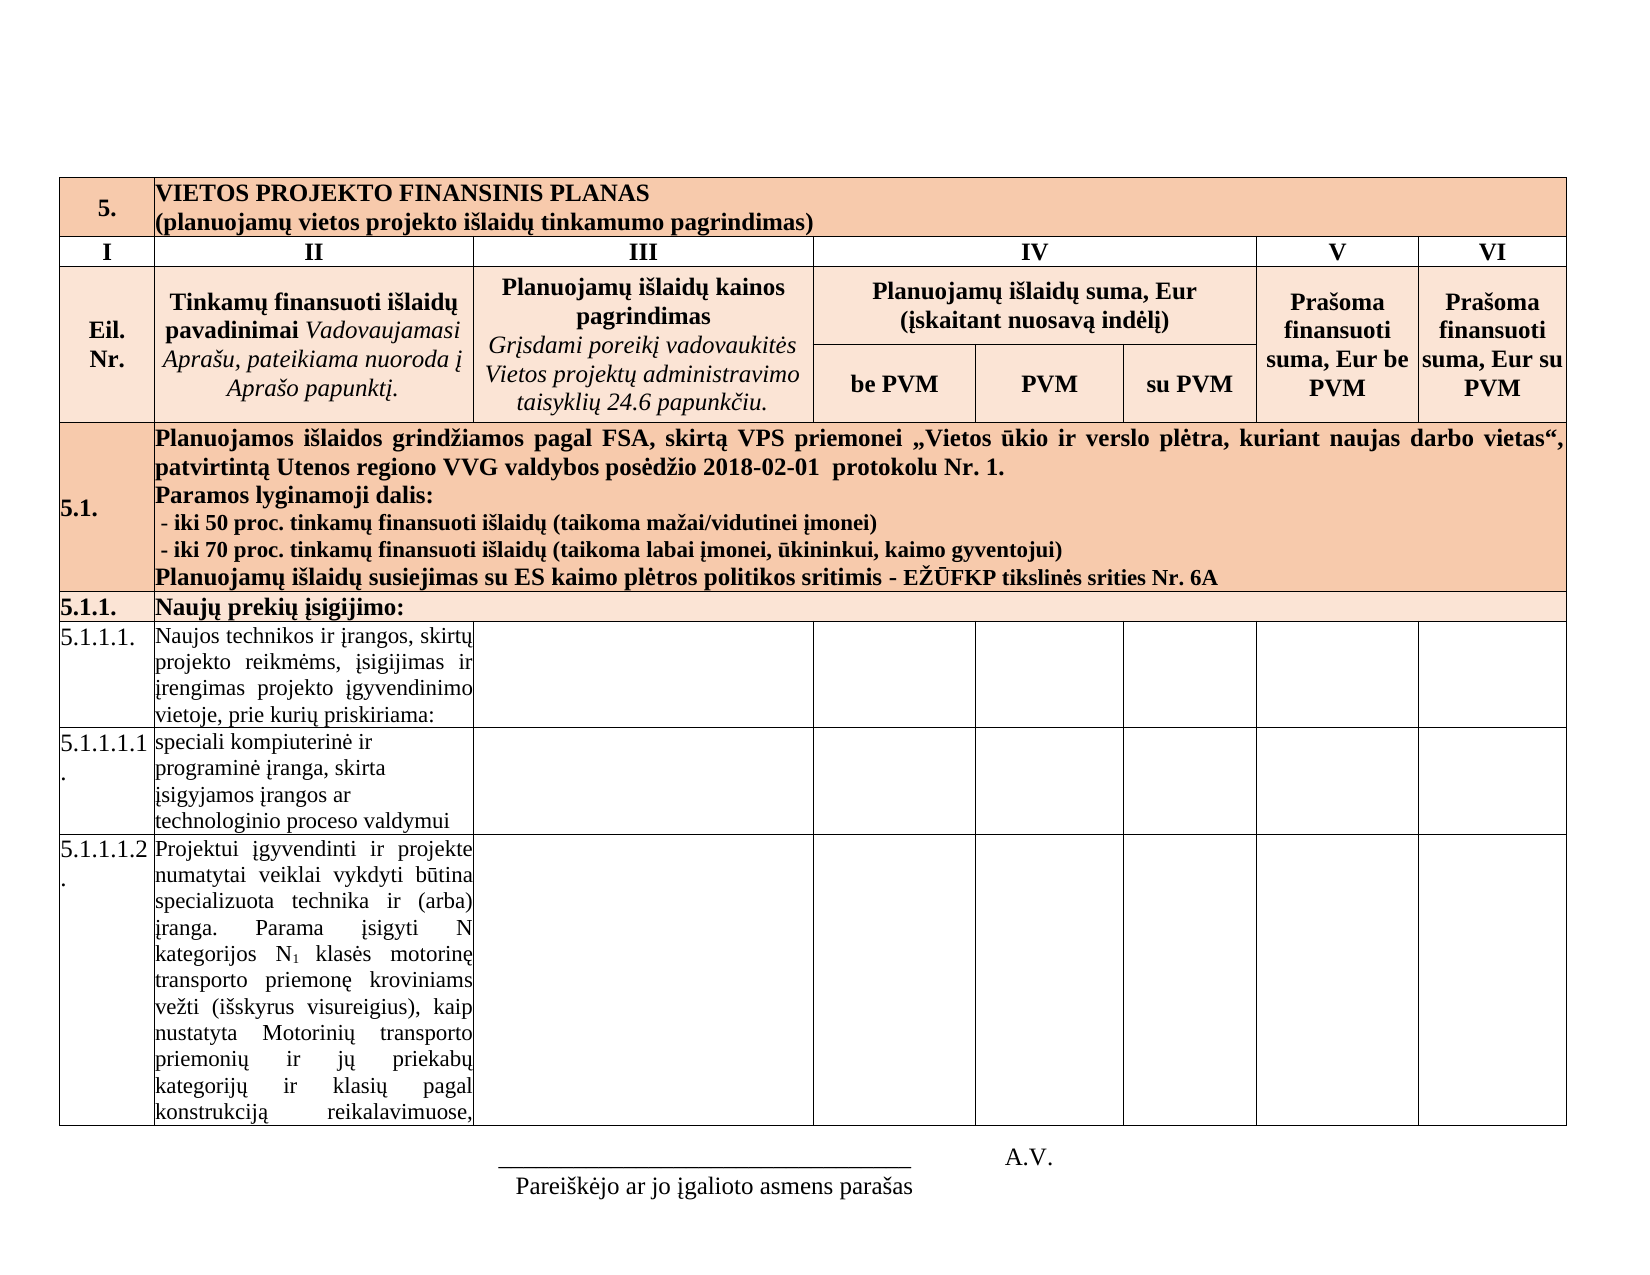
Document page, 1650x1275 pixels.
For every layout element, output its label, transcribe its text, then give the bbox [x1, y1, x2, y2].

table_cell be PVM [814, 345, 975, 422]
table_cell [474, 835, 813, 1124]
table_cell [976, 835, 1123, 1124]
table_cell 5.1.1. [60, 592, 154, 621]
table_cell [1124, 728, 1256, 833]
table_cell Tinkamų finansuoti išlaidų pavadinimai Vadovaujamasi Aprašu, pateikiama nuoroda į Aprašo papunktį. [155, 267, 473, 422]
table_cell VI [1419, 237, 1566, 266]
table_cell I [60, 237, 154, 266]
table_cell Naujų prekių įsigijimo: [155, 592, 1566, 621]
table_cell Prašoma finansuoti suma, Eur su PVM [1419, 267, 1566, 422]
table_cell Naujos technikos ir įrangos, skirtų projekto reikmėms, įsigijimas ir įrengimas projekto įgyvendinimo vietoje, prie kurių priskiriama: [155, 622, 473, 727]
table_cell Prašoma finansuoti suma, Eur be PVM [1257, 267, 1418, 422]
table_cell [1419, 728, 1566, 833]
table_cell 5.1.1.1. [60, 622, 154, 727]
table_cell Planuojamų išlaidų kainos pagrindimas Grįsdami poreikį vadovaukitės Vietos projektų administravimo taisyklių 24.6 papunkčiu. [474, 267, 813, 422]
table_cell Planuojamos išlaidos grindžiamos pagal FSA, skirtą VPS priemonei „Vietos ūkio ir verslo plėtra, kuriant naujas darbo vietas“, patvirtintą Utenos regiono VVG valdybos posėdžio 2018-02-01 protokolu Nr. 1. Paramos lyginamoji dalis: - iki 50 proc. tinkamų finansuoti išlaidų (taikoma mažai/vidutinei įmonei) - iki 70 proc. tinkamų finansuoti išlaidų (taikoma labai įmonei, ūkininkui, kaimo gyventojui) Planuojamų išlaidų susiejimas su ES kaimo plėtros politikos sritimis - EŽŪFKP tikslinės srities Nr. 6A [155, 423, 1566, 591]
table_cell PVM [976, 345, 1123, 422]
table_cell [1257, 622, 1418, 727]
table_cell [1419, 835, 1566, 1124]
table_cell Eil. Nr. [60, 267, 154, 422]
table_cell V [1257, 237, 1418, 266]
table_cell 5.1.1.1.2. [60, 835, 154, 1124]
table_cell [814, 835, 975, 1124]
table_cell [1124, 835, 1256, 1124]
table_header 5. [60, 178, 154, 236]
table_cell su PVM [1124, 345, 1256, 422]
table_cell [814, 622, 975, 727]
table_cell [1124, 622, 1256, 727]
table_cell II [155, 237, 473, 266]
table_header VIETOS PROJEKTO FINANSINIS PLANAS (planuojamų vietos projekto išlaidų tinkamumo pagrindimas) [155, 178, 1566, 236]
table_cell [1419, 622, 1566, 727]
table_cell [155, 835, 473, 1124]
table_cell [1257, 728, 1418, 833]
table_cell [976, 622, 1123, 727]
table_cell [814, 728, 975, 833]
table_cell IV [814, 237, 1256, 266]
table_cell Planuojamų išlaidų suma, Eur (įskaitant nuosavą indėlį) [814, 267, 1256, 344]
table_cell [474, 622, 813, 727]
table_cell 5.1.1.1.1. [60, 728, 154, 833]
table_cell speciali kompiuterinė ir programinė įranga, skirta įsigyjamos įrangos ar technologinio proceso valdymui [155, 728, 473, 833]
table_cell [1257, 835, 1418, 1124]
table_cell 5.1. [60, 423, 154, 591]
table_cell [474, 728, 813, 833]
table_cell III [474, 237, 813, 266]
table_cell [976, 728, 1123, 833]
